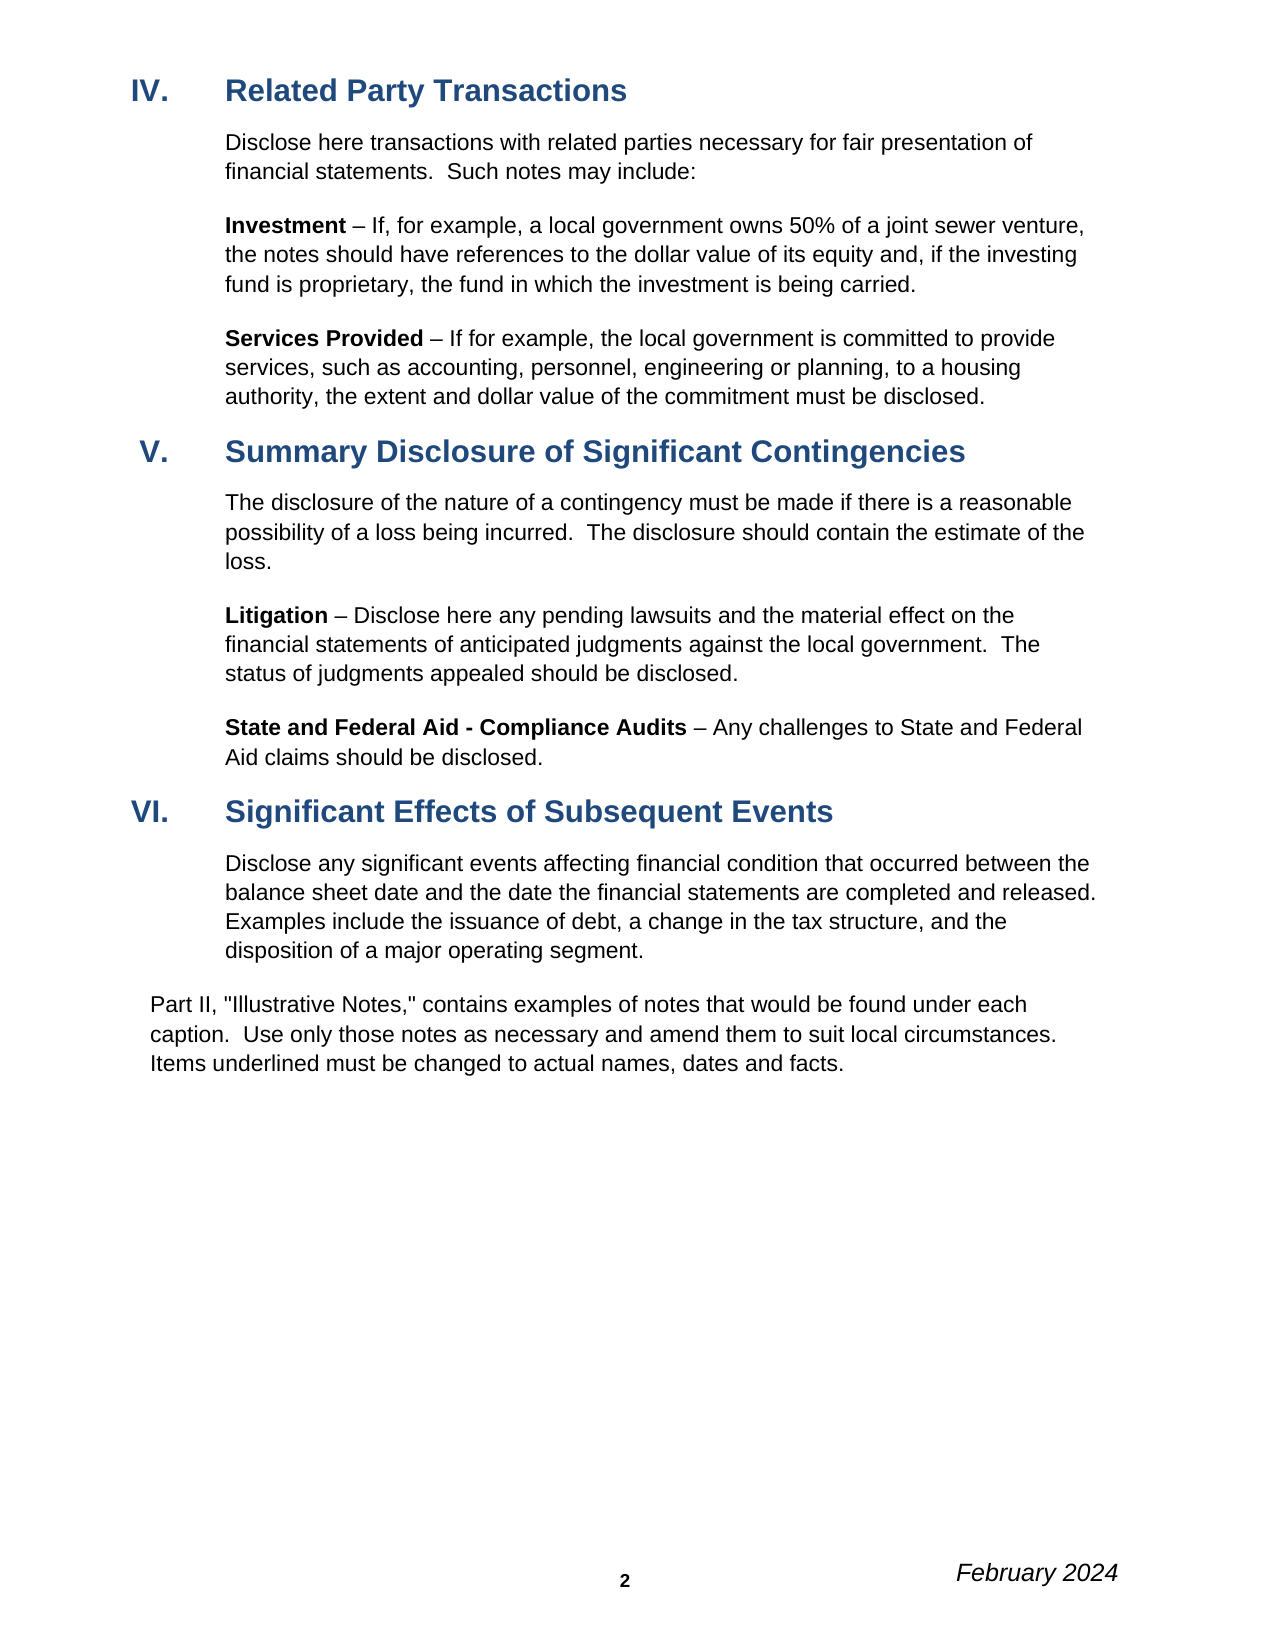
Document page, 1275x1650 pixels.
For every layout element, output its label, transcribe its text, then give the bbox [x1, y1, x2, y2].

text Disclose any significant events affecting financial condition that occurred between the balance sheet date and the date the financial statements are completed and released. Examples include the issuance of debt, a change in the tax structure, and the disposition of a major operating segment. [225, 848, 1099, 964]
text The disclosure of the nature of a contingency must be made if there is a reasonable possibility of a loss being incurred. The disclosure should contain the estimate of the loss. [225, 487, 1099, 575]
subtitle Related Party Transactions [169, 75, 1099, 108]
subtitle Summary Disclosure of Significant Contingencies [169, 435, 1099, 469]
text Investment – If, for example, a local government owns 50% of a joint sewer venture, the notes should have references to the dollar value of its equity and, if the investing fund is proprietary, the fund in which the investment is being carried. [225, 210, 1099, 298]
subtitle Significant Effects of Subsequent Events [169, 796, 1099, 829]
text Part II, "Illustrative Notes," contains examples of notes that would be found under each caption. Use only those notes as necessary and amend them to suit local circumstances. Items underlined must be changed to actual names, dates and facts. [150, 989, 1099, 1077]
text State and Federal Aid - Compliance Audits – Any challenges to State and Federal Aid claims should be disclosed. [225, 712, 1099, 771]
text Litigation – Disclose here any pending lawsuits and the material effect on the financial statements of anticipated judgments against the local government. The status of judgments appealed should be disclosed. [225, 600, 1099, 687]
text Services Provided – If for example, the local government is committed to provide services, such as accounting, personnel, engineering or planning, to a housing authority, the extent and dollar value of the commitment must be disclosed. [225, 323, 1099, 410]
text Disclose here transactions with related parties necessary for fair presentation of financial statements. Such notes may include: [225, 127, 1099, 185]
